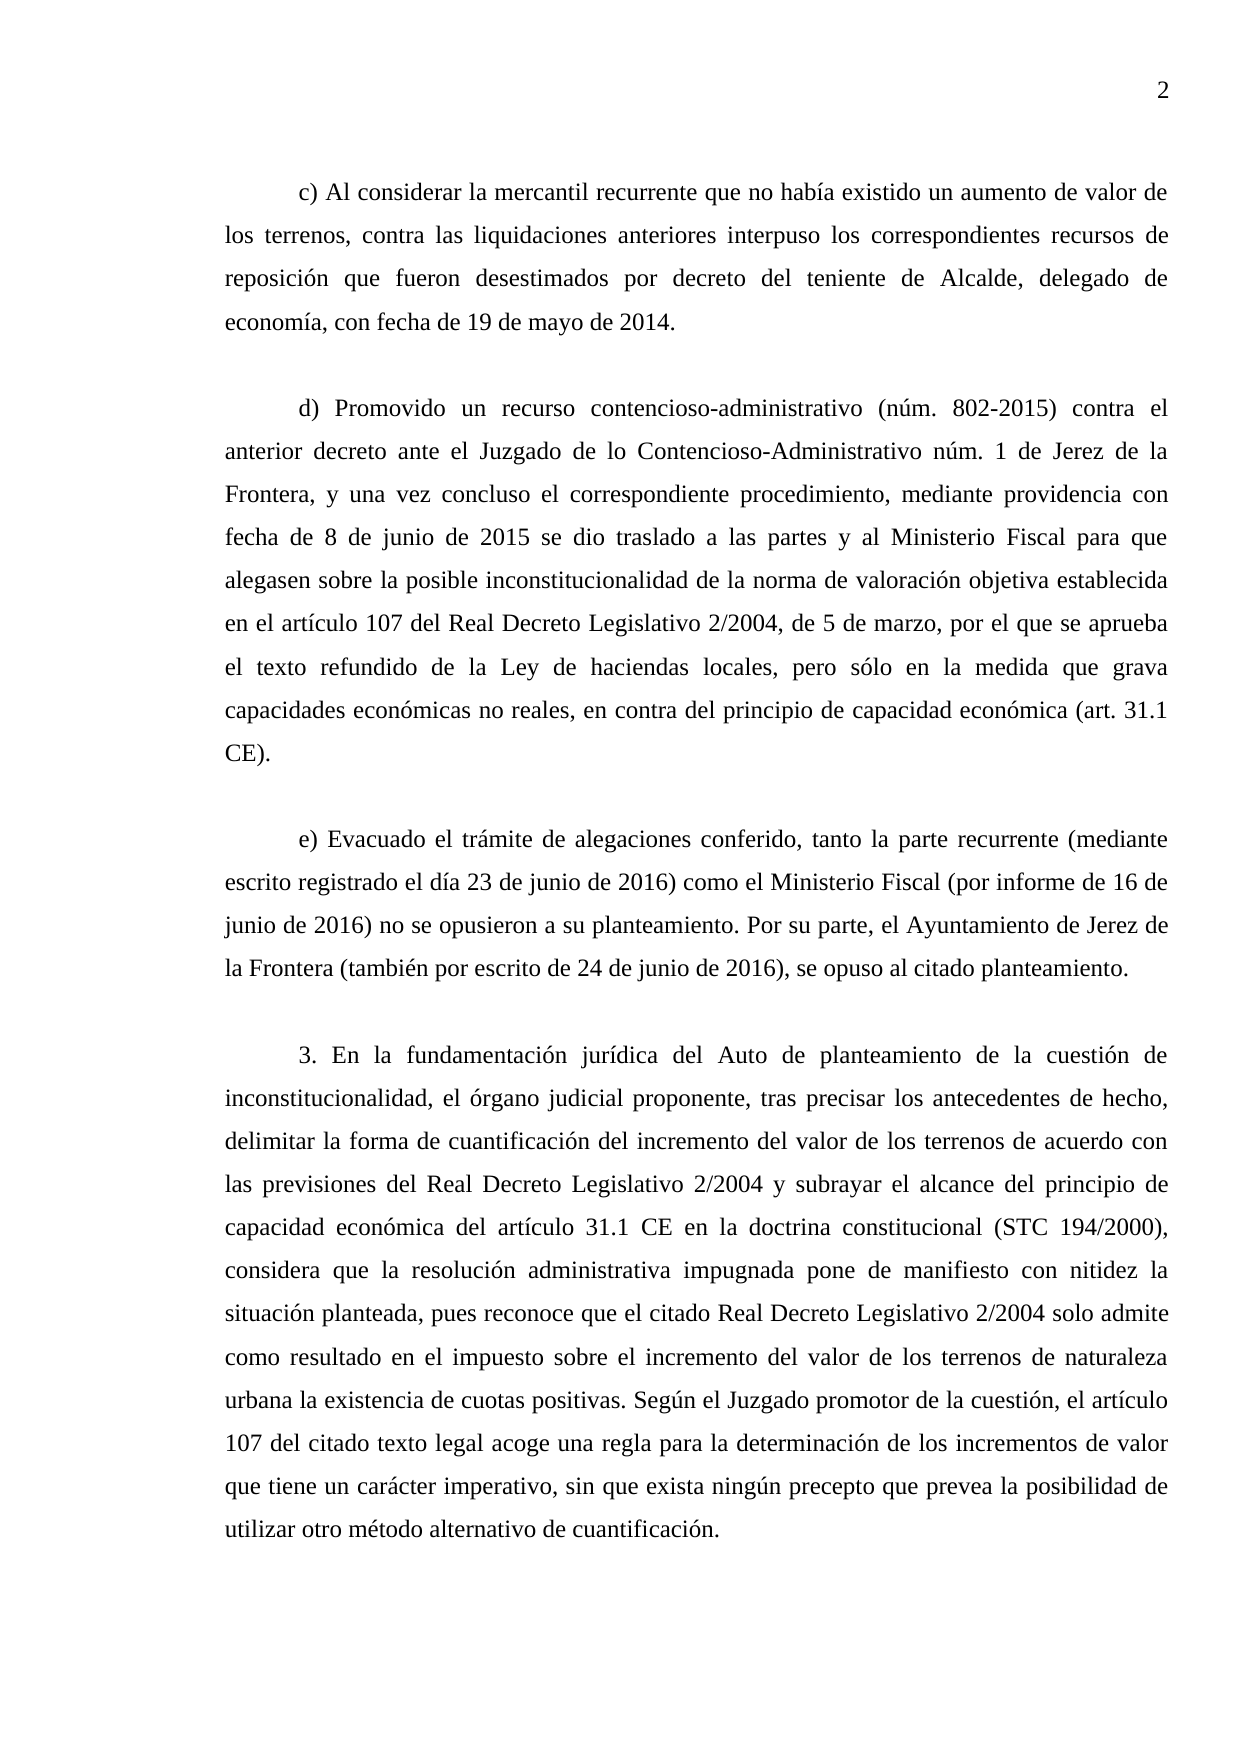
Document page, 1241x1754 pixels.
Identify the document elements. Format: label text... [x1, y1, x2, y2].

text c) Al considerar la mercantil recurrente que no había existido un aumento de valor de los terrenos, contra las liquidaciones anteriores interpuso los correspondientes recursos de reposición que fueron desestimados por decreto del teniente de Alcalde, delegado de economía, con fecha de 19 de mayo de 2014. [224, 177, 1169, 335]
text 3. En la fundamentación jurídica del Auto de planteamiento de la cuestión de inconstitucionalidad, el órgano judicial proponente, tras precisar los antecedentes de hecho, delimitar la forma de cuantificación del incremento del valor de los terrenos de acuerdo con las previsiones del Real Decreto Legislativo 2/2004 y subrayar el alcance del principio de capacidad económica del artículo 31.1 CE en la doctrina constitucional (STC 194/2000), considera que la resolución administrativa impugnada pone de manifiesto con nitidez la situación planteada, pues reconoce que el citado Real Decreto Legislativo 2/2004 solo admite como resultado en el impuesto sobre el incremento del valor de los terrenos de naturaleza urbana la existencia de cuotas positivas. Según el Juzgado promotor de la cuestión, el artículo 107 del citado texto legal acoge una regla para la determinación de los incrementos de valor que tiene un carácter imperativo, sin que exista ningún precepto que prevea la posibilidad de utilizar otro método alternativo de cuantificación. [224, 1040, 1169, 1543]
text d) Promovido un recurso contencioso-administrativo (núm. 802-2015) contra el anterior decreto ante el Juzgado de lo Contencioso-Administrativo núm. 1 de Jerez de la Frontera, y una vez concluso el correspondiente procedimiento, mediante providencia con fecha de 8 de junio de 2015 se dio traslado a las partes y al Ministerio Fiscal para que alegasen sobre la posible inconstitucionalidad de la norma de valoración objetiva establecida en el artículo 107 del Real Decreto Legislativo 2/2004, de 5 de marzo, por el que se aprueba el texto refundido de la Ley de haciendas locales, pero sólo en la medida que grava capacidades económicas no reales, en contra del principio de capacidad económica (art. 31.1 CE). [224, 393, 1169, 767]
text e) Evacuado el trámite de alegaciones conferido, tanto la parte recurrente (mediante escrito registrado el día 23 de junio de 2016) como el Ministerio Fiscal (por informe de 16 de junio de 2016) no se opusieron a su planteamiento. Por su parte, el Ayuntamiento de Jerez de la Frontera (también por escrito de 24 de junio de 2016), se opuso al citado planteamiento. [224, 824, 1169, 982]
